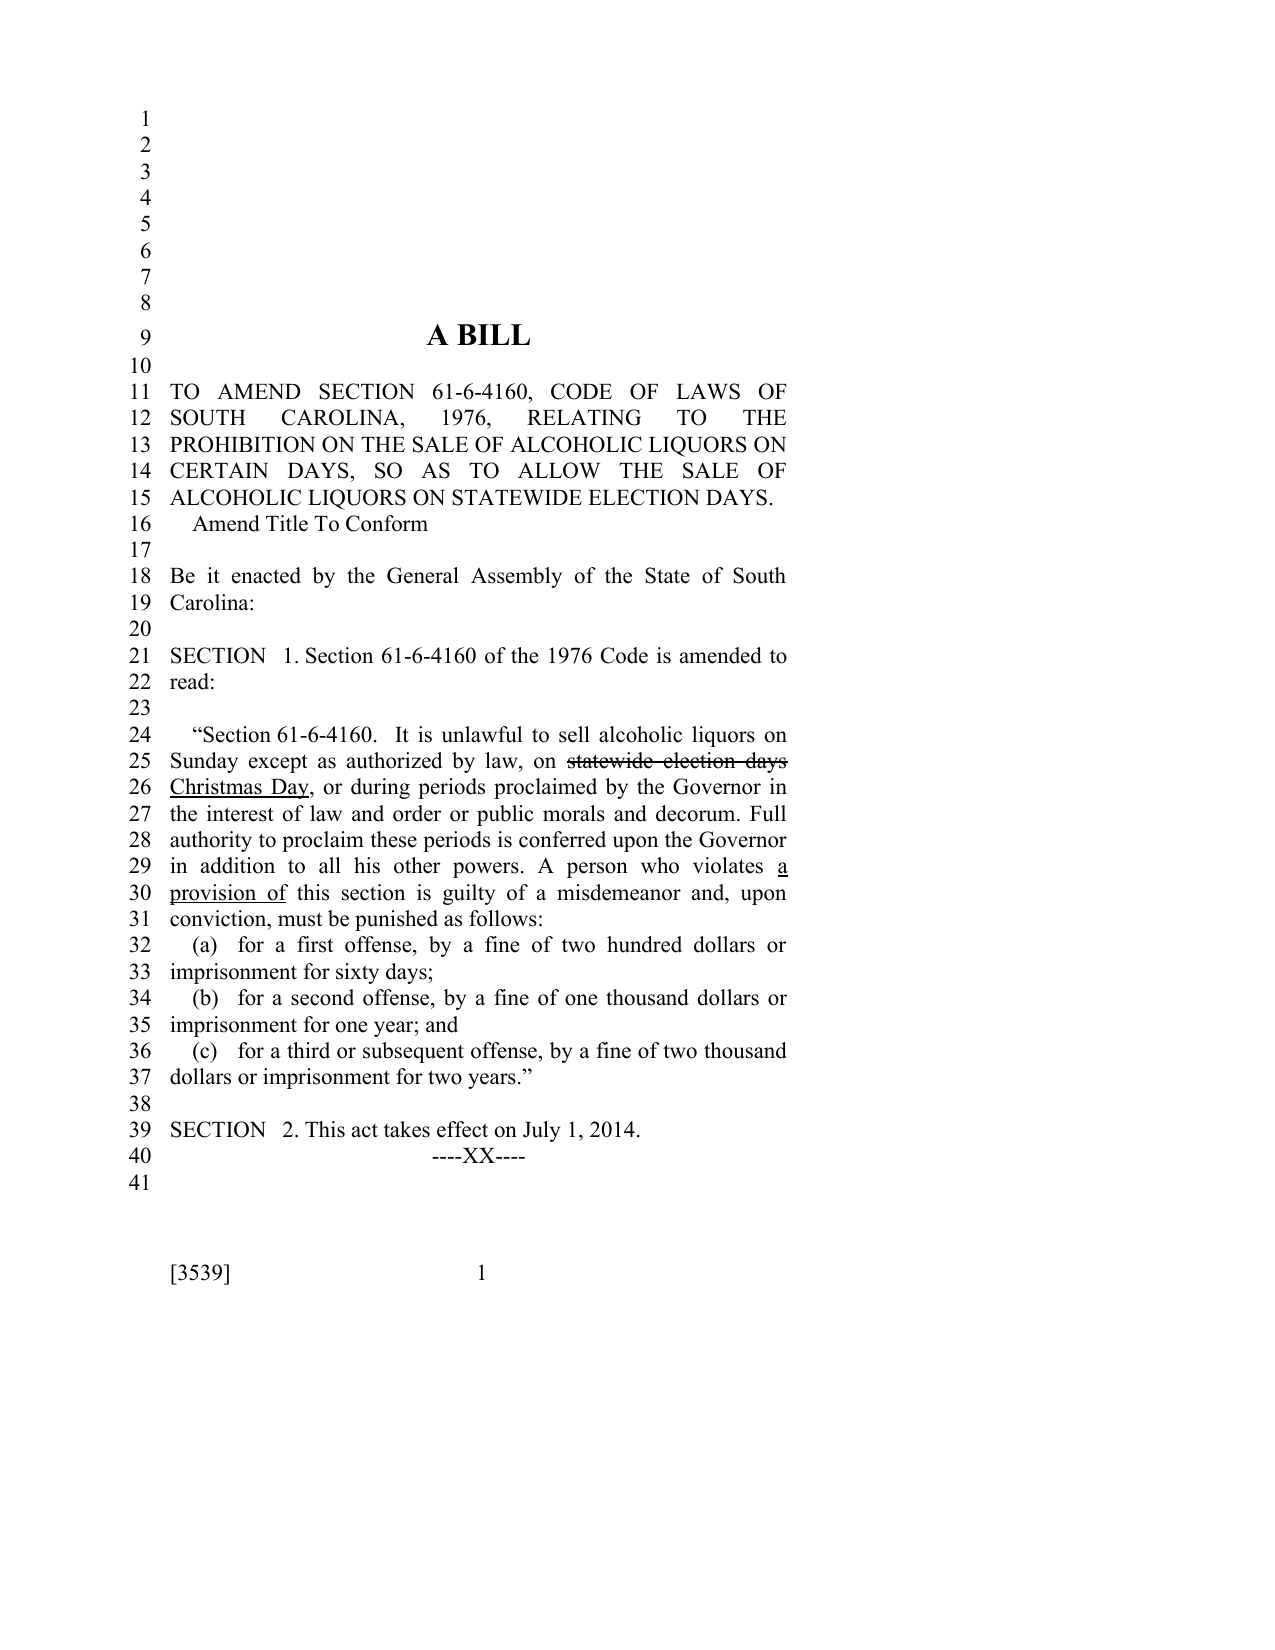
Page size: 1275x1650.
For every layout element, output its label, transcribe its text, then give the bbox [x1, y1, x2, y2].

text ----XX---- [169, 1142, 787, 1169]
text Amend Title To Conform [169, 510, 787, 536]
text TO AMEND SECTION 61-6-4160, CODE OF LAWS OF SOUTH CAROLINA, 1976, RELATING TO THE PROHIBITION ON THE SALE OF ALCOHOLIC LIQUORS ON CERTAIN DAYS, SO AS TO ALLOW THE SALE OF ALCOHOLIC LIQUORS ON STATEWIDE ELECTION DAYS. [169, 378, 787, 510]
text (c) for a third or subsequent offense, by a fine of two thousand dollars or imprisonment for two years.” [169, 1037, 787, 1090]
text SECTION 1. Section 61-6-4160 of the 1976 Code is amended to read: [169, 642, 787, 694]
text “Section 61-6-4160. It is unlawful to sell alcoholic liquors on Sunday except as authorized by law, on statewide election days Christmas Day, or during periods proclaimed by the Governor in the interest of law and order or public morals and decorum. Full authority to proclaim these periods is conferred upon the Governor in addition to all his other powers. A person who violates a provision of this section is guilty of a misdemeanor and, upon conviction, must be punished as follows: [169, 721, 787, 932]
text A BILL [169, 316, 787, 352]
text (b) for a second offense, by a fine of one thousand dollars or imprisonment for one year; and [169, 984, 787, 1037]
text (a) for a first offense, by a fine of two hundred dollars or imprisonment for sixty days; [169, 932, 787, 984]
text SECTION 2. This act takes effect on July 1, 2014. [169, 1116, 787, 1142]
text Be it enacted by the General Assembly of the State of South Carolina: [169, 563, 787, 615]
